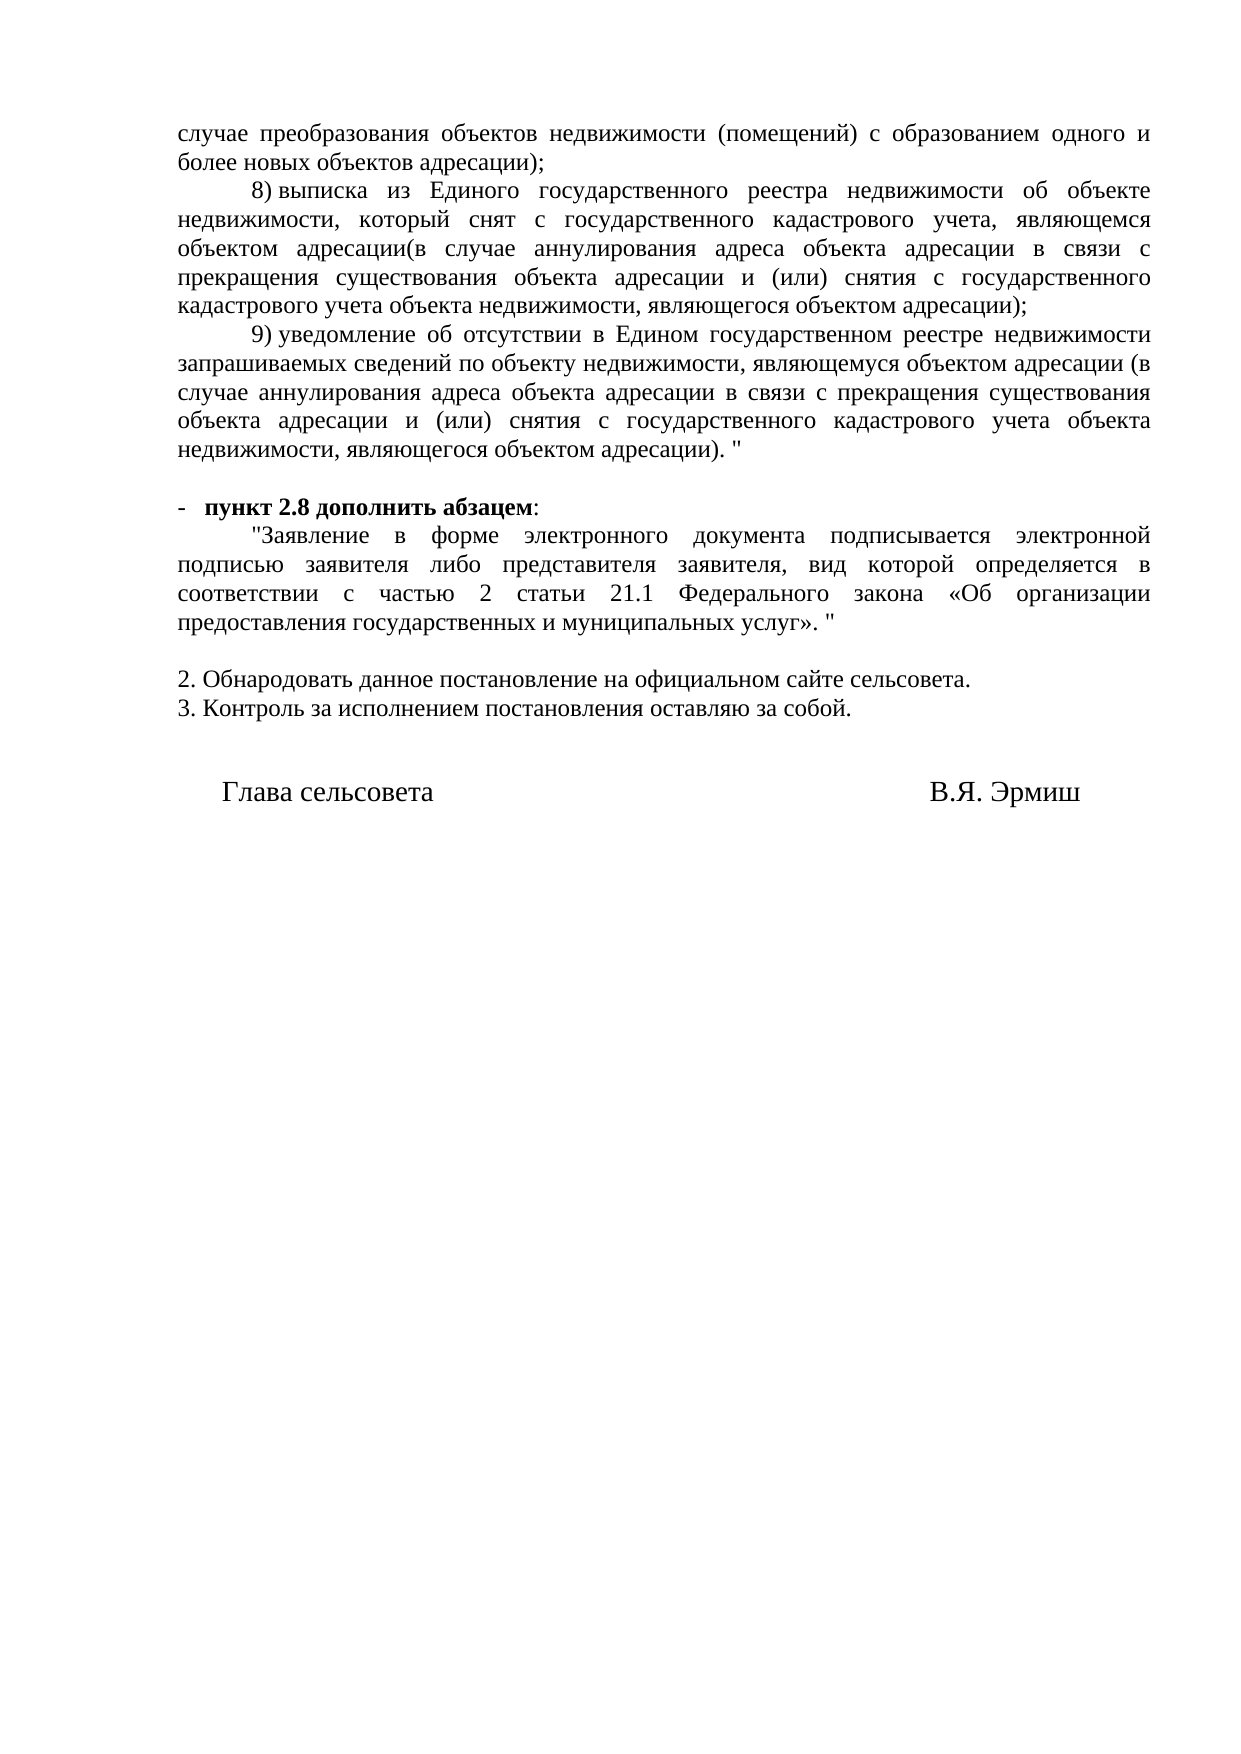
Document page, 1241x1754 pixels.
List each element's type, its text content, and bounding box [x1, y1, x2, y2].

text "Заявление в форме электронного документа подписывается электронной подписью заявителя либо представителя заявителя, вид которой определяется в соответствии с частью 2 статьи 21.1 Федерального закона «Об организации предоставления государственных и муниципальных услуг». " [177, 521, 1152, 636]
text Глава сельсовета В.Я. Эрмиш [177, 774, 1152, 808]
text - пункт 2.8 дополнить абзацем: [177, 492, 1152, 521]
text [177, 118, 1152, 176]
text 3. Контроль за исполнением постановления оставляю за собой. [177, 693, 1152, 722]
text 9) уведомление об отсутствии в Едином государственном реестре недвижимости запрашиваемых сведений по объекту недвижимости, являющемуся объектом адресации (в случае аннулирования адреса объекта адресации в связи с прекращения существования объекта адресации и (или) снятия с государственного кадастрового учета объекта недвижимости, являющегося объектом адресации). " [177, 319, 1152, 463]
text 2. Обнародовать данное постановление на официальном сайте сельсовета. [177, 664, 1152, 693]
text 8) выписка из Единого государственного реестра недвижимости об объекте недвижимости, который снят с государственного кадастрового учета, являющемся объектом адресации(в случае аннулирования адреса объекта адресации в связи с прекращения существования объекта адресации и (или) снятия с государственного кадастрового учета объекта недвижимости, являющегося объектом адресации); [177, 176, 1152, 319]
